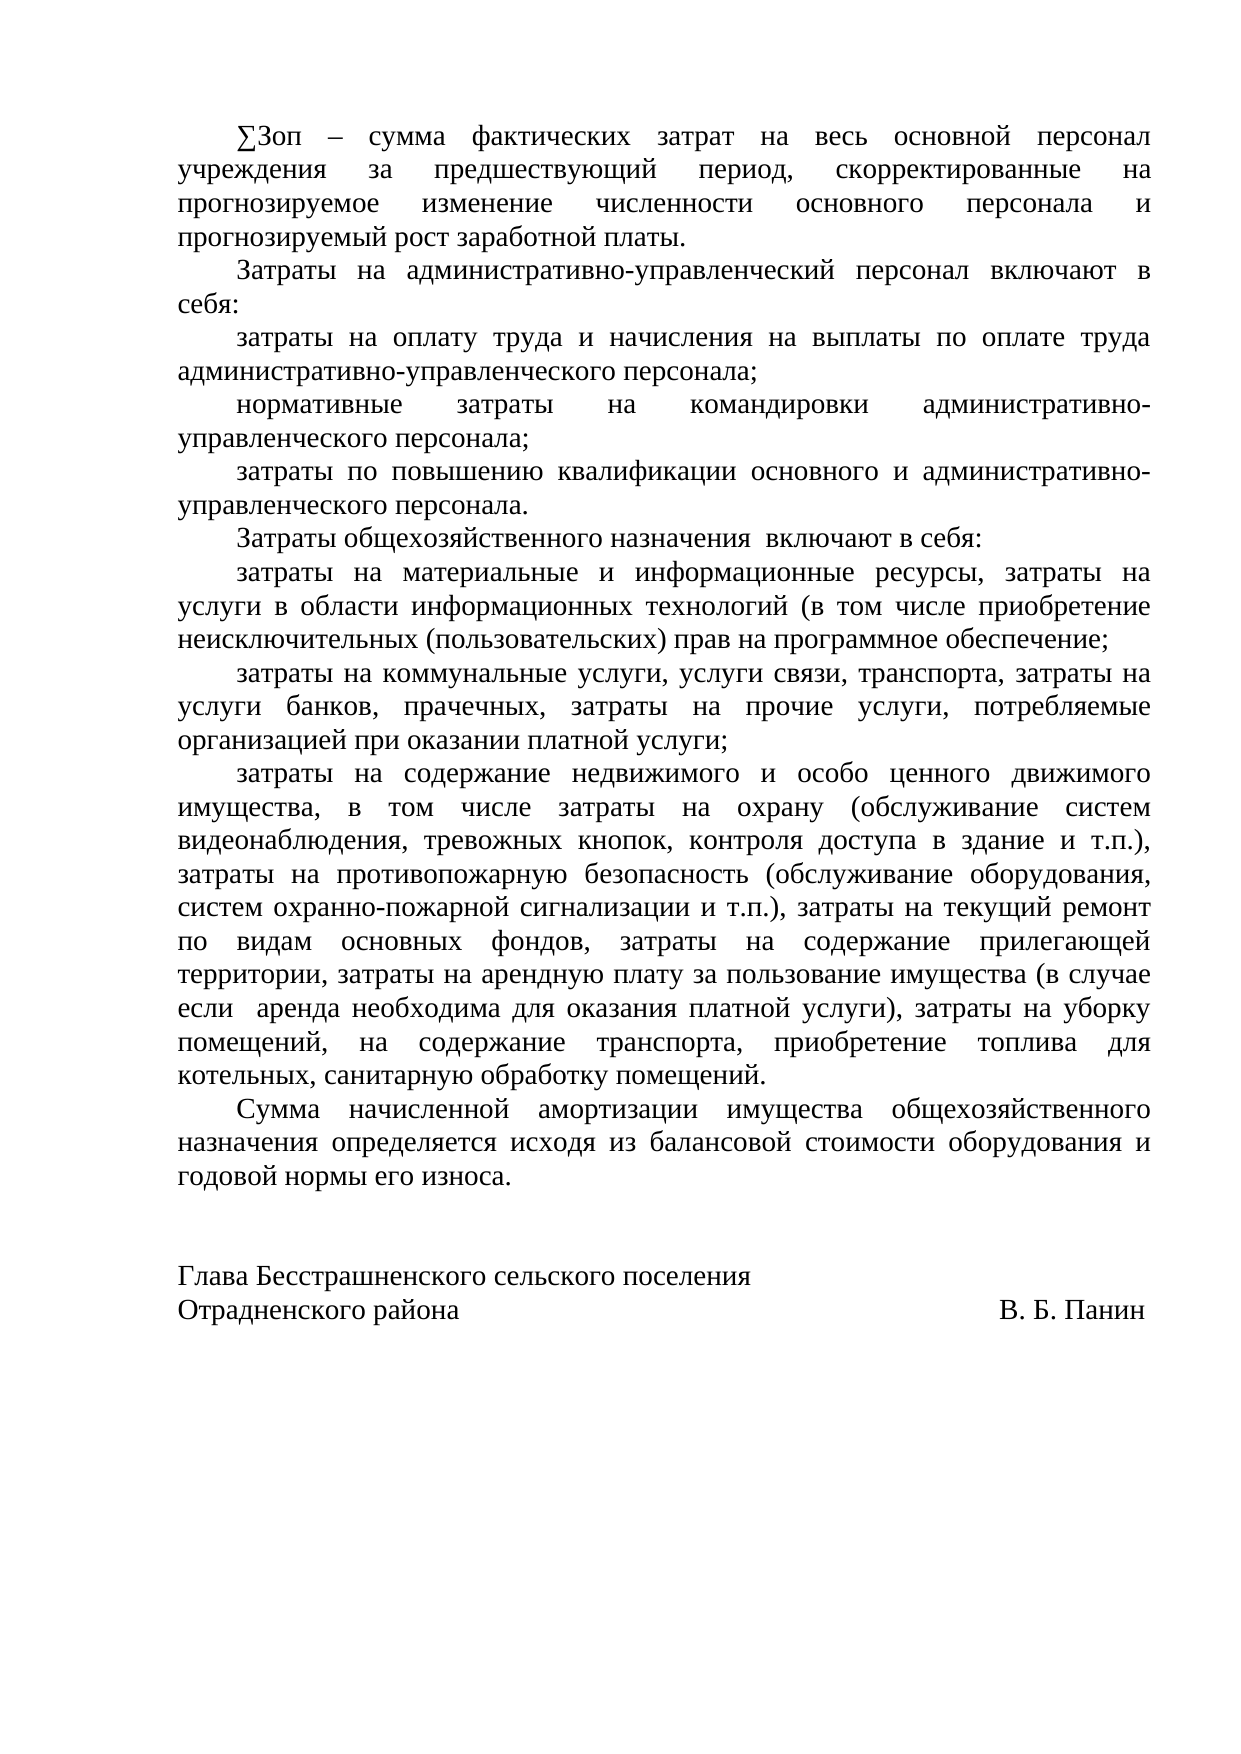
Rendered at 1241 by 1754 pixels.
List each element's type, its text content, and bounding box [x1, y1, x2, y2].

text Затраты общехозяйственного назначения включают в себя: [177, 521, 1152, 554]
text затраты на материальные и информационные ресурсы, затраты на услуги в области информационных технологий (в том числе приобретение неисключительных (пользовательских) прав на программное обеспечение; [177, 554, 1152, 655]
text ∑Зоп – сумма фактических затрат на весь основной персонал учреждения за предшествующий период, скорректированные на прогнозируемое изменение численности основного персонала и прогнозируемый рост заработной платы. [177, 118, 1152, 252]
text Отрадненского района В. Б. Панин [177, 1292, 1152, 1493]
text затраты на содержание недвижимого и особо ценного движимого имущества, в том числе затраты на охрану (обслуживание систем видеонаблюдения, тревожных кнопок, контроля доступа в здание и т.п.), затраты на противопожарную безопасность (обслуживание оборудования, систем охранно-пожарной сигнализации и т.п.), затраты на текущий ремонт по видам основных фондов, затраты на содержание прилегающей территории, затраты на арендную плату за пользование имущества (в случае если аренда необходима для оказания платной услуги), затраты на уборку помещений, на содержание транспорта, приобретение топлива для котельных, санитарную обработку помещений. [177, 755, 1152, 1091]
text нормативные затраты на командировки административно-управленческого персонала; [177, 386, 1152, 453]
text затраты на оплату труда и начисления на выплаты по оплате труда административно-управленческого персонала; [177, 319, 1152, 386]
text Глава Бесстрашненского сельского поселения [177, 1258, 1152, 1292]
text Затраты на административно-управленческий персонал включают в себя: [177, 252, 1152, 319]
text Сумма начисленной амортизации имущества общехозяйственного назначения определяется исходя из балансовой стоимости оборудования и годовой нормы его износа. [177, 1091, 1152, 1191]
text затраты на коммунальные услуги, услуги связи, транспорта, затраты на услуги банков, прачечных, затраты на прочие услуги, потребляемые организацией при оказании платной услуги; [177, 655, 1152, 755]
text затраты по повышению квалификации основного и административно-управленческого персонала. [177, 453, 1152, 521]
